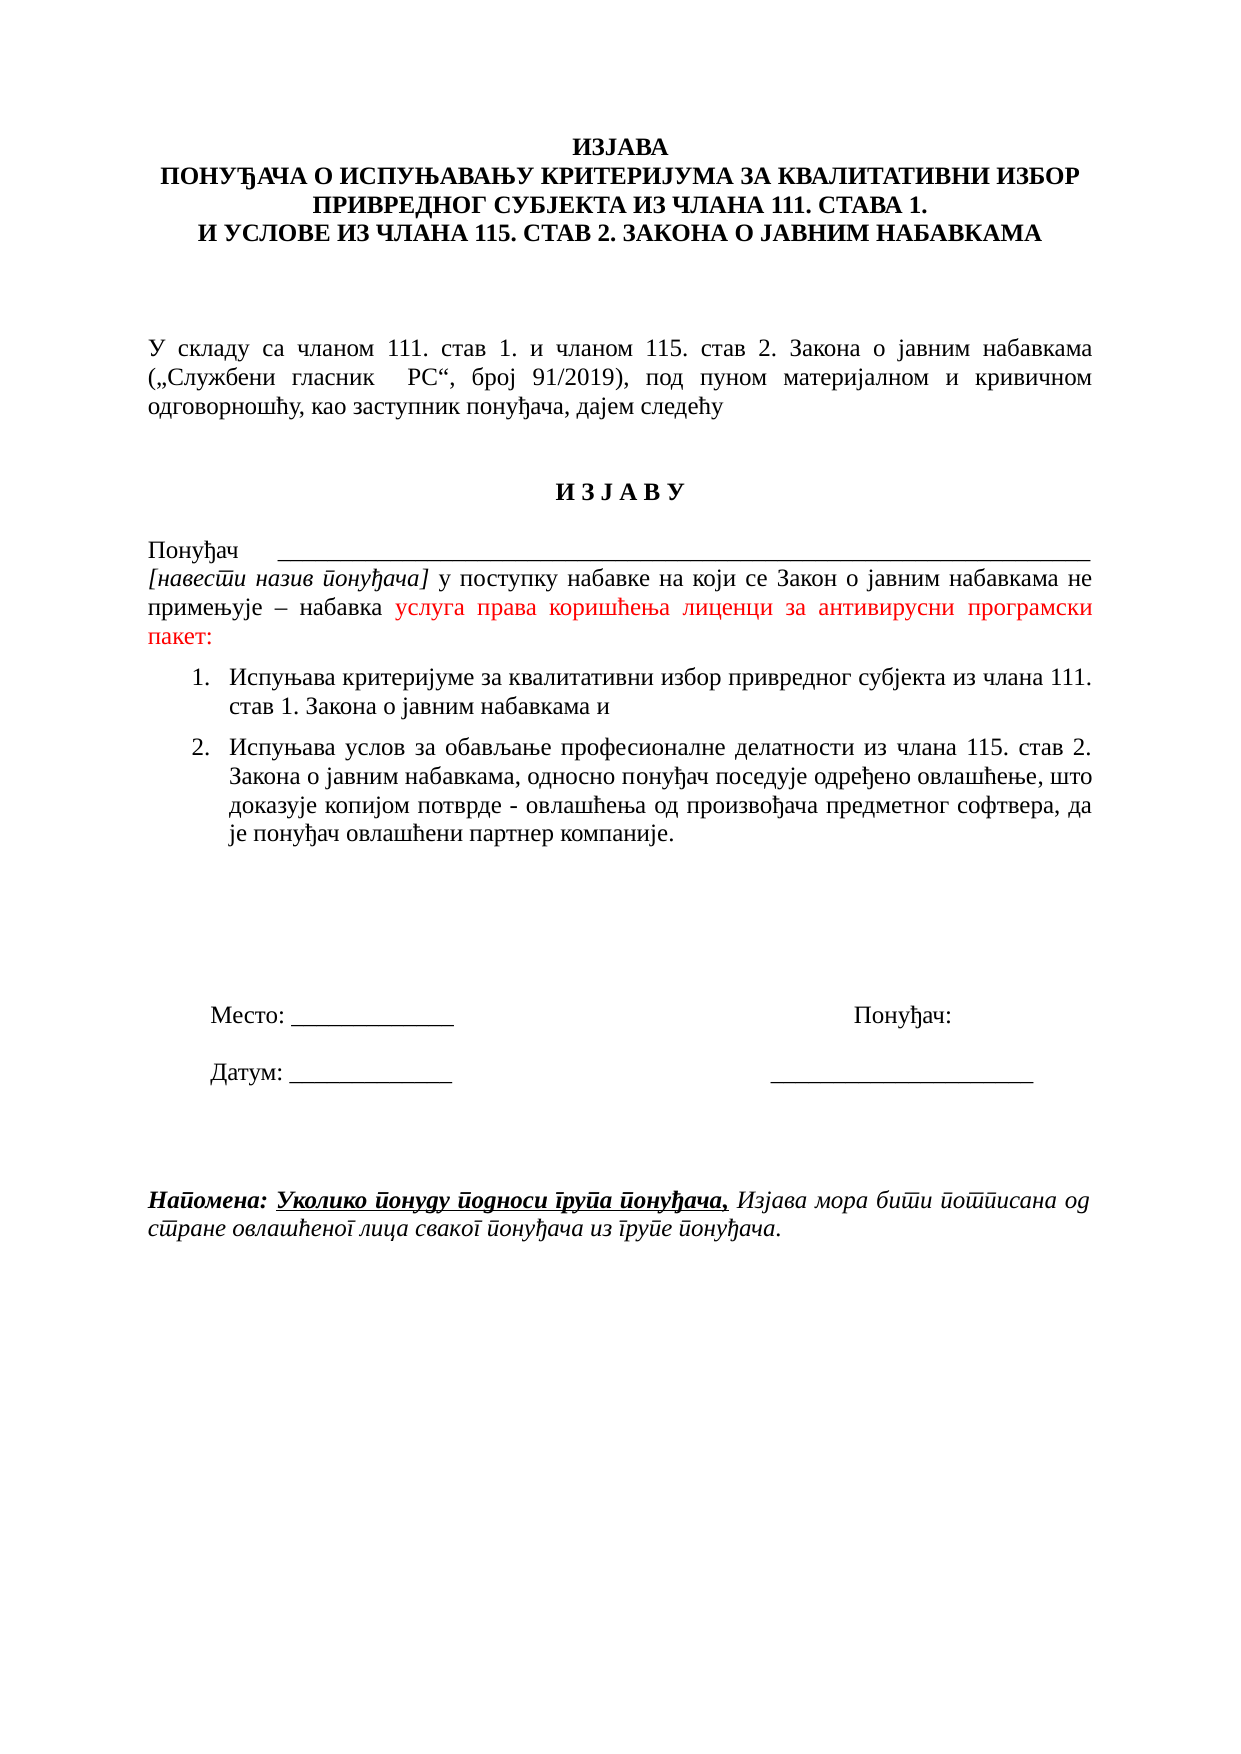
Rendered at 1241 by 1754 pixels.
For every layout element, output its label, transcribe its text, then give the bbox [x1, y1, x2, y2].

text Понуђач _________________________________________________________________ [навести назив понуђача] у поступку набавке на који се Закон о јавним набавкама не примењује – набавка услуга права коришћења лиценци за антивирусни програмски пакет: [148, 535, 1093, 650]
list Испуњава услов за обављање професионалне делатности из члана 115. став 2. Закона о јавним набавкама, односно понуђач поседује одређено овлашћење, што доказује копијом потврде - овлашћења од произвођача предметног софтвера, да је понуђач овлашћени партнер компаније. [191, 732, 1093, 847]
text Место: _____________ Понуђач: [148, 1000, 1093, 1028]
list Испуњава критеријуме за квалитативни избор привредног субјекта из члана 111. став 1. Закона о јавним набавкама и [191, 662, 1093, 720]
text ПОНУЂАЧА О ИСПУЊАВАЊУ КРИТЕРИЈУМА ЗА КВАЛИТАТИВНИ ИЗБОР ПРИВРЕДНОГ СУБЈЕКТА ИЗ ЧЛАНА 111. СТАВА 1. [148, 161, 1093, 218]
text У складу са чланом 111. став 1. и чланом 115. став 2. Закона о јавним набавкама („Службени гласник РС“, број 91/2019), под пуном материјалном и кривичном одговорношћу, као заступник понуђача, дајем следећу [148, 333, 1093, 420]
list Напомена: Уколико понуду подноси група понуђача, Изјава мора бити потписана од стране овлашћеног лица сваког понуђача из групе понуђача. [148, 1185, 1093, 1242]
text ИЗЈАВА [148, 132, 1093, 161]
text И З Ј А В У [148, 477, 1093, 506]
text И УСЛОВЕ ИЗ ЧЛАНА 115. СТАВ 2. ЗАКОНА О ЈАВНИМ НАБАВКАМА [148, 218, 1093, 247]
text Датум: _____________ _____________________ [148, 1057, 1093, 1086]
